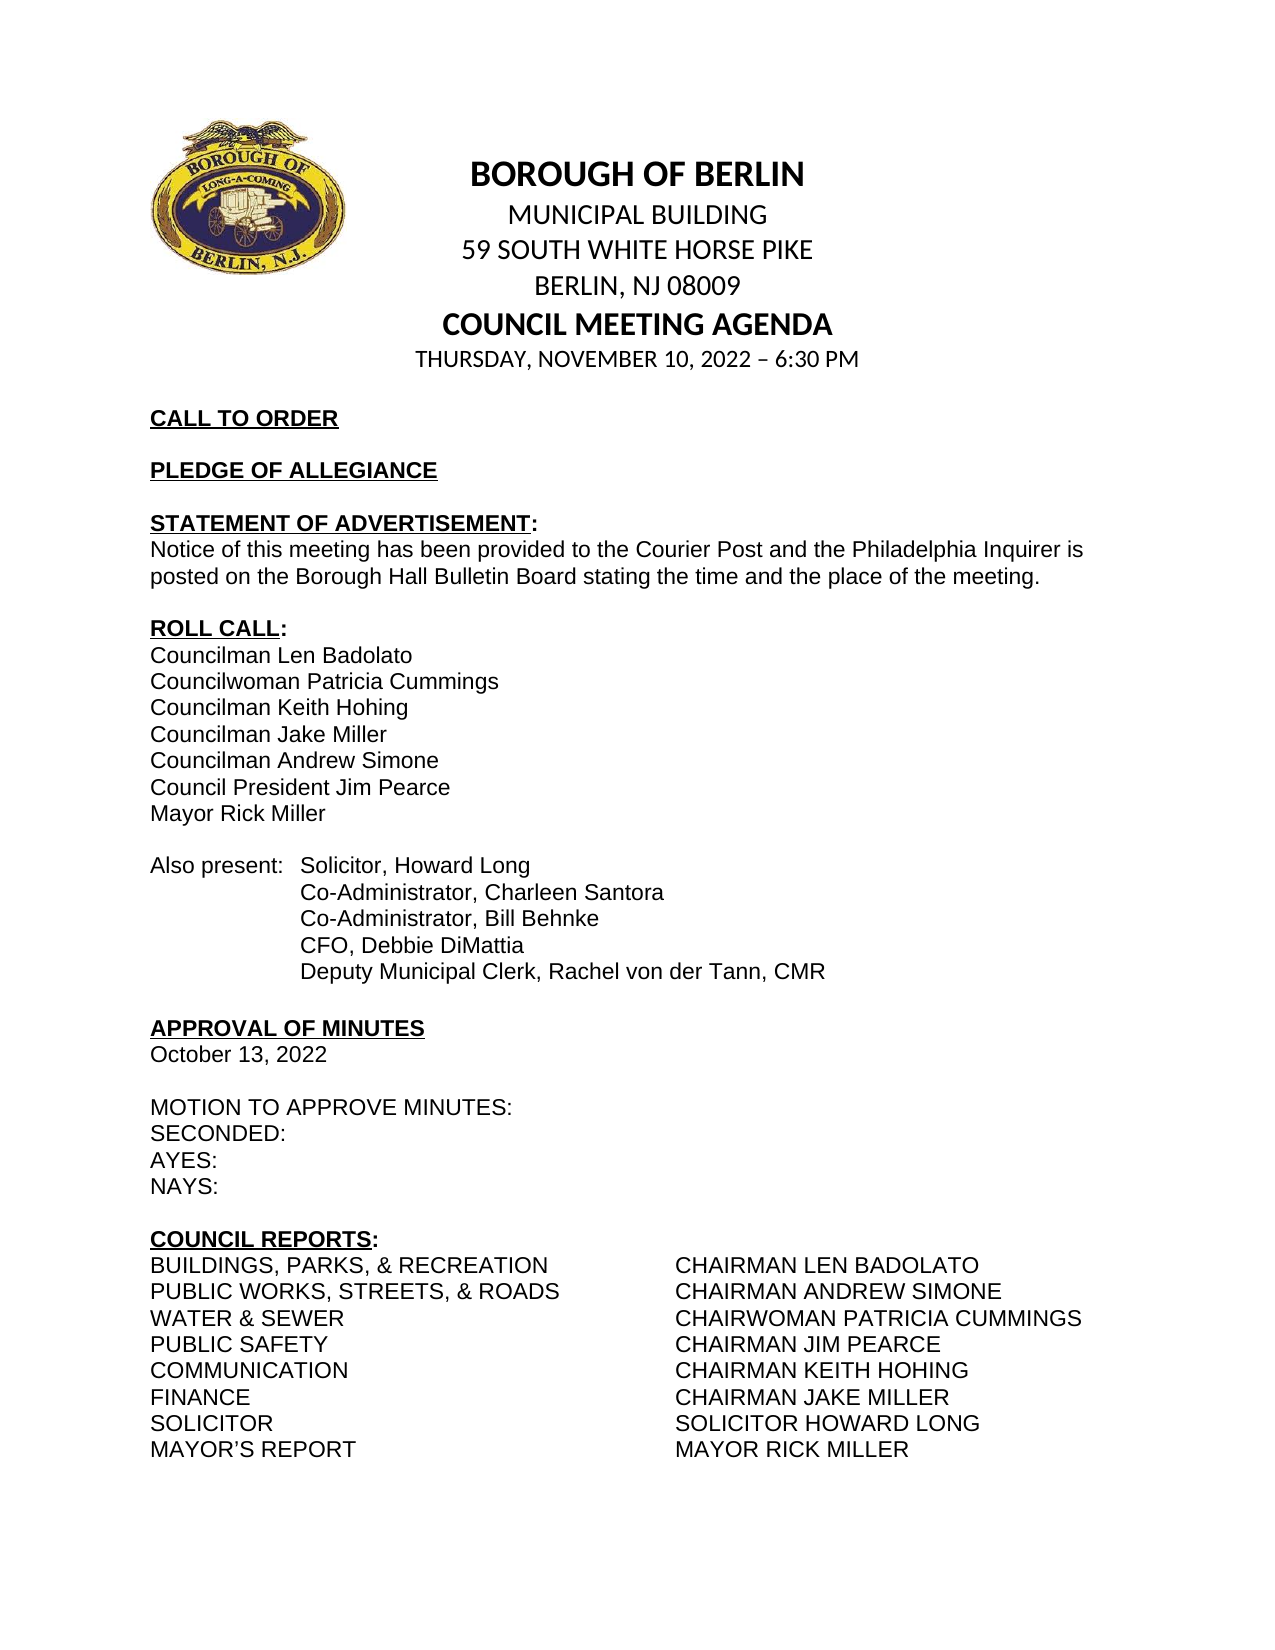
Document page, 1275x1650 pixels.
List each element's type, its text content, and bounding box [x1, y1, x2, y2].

text Councilwoman Patricia Cummings [150, 668, 1125, 694]
text CALL: [150, 615, 1125, 642]
text Councilman Jake Miller [150, 721, 1125, 747]
text COUNCIL REPORTS: [150, 1226, 1125, 1252]
text October 13, 2022 [150, 1041, 1191, 1067]
text CALL TO ORDER [150, 404, 1125, 431]
text NAYS: [150, 1173, 1191, 1199]
text SOLICITOR SOLICITOR HOWARD LONG [150, 1410, 1125, 1436]
text COUNCIL MEETING AGENDA [150, 303, 1125, 343]
text SECONDED: [150, 1120, 1191, 1147]
text THURSDAY, NOVEMBER 10, 2022 – 6:30 PM [150, 343, 1125, 374]
text MUNICIPAL BUILDING [347, 196, 1125, 231]
text Councilman Len Badolato [150, 642, 1125, 668]
text STATEMENT OF ADVERTISEMENT: [150, 510, 1125, 536]
text Councilman Andrew Simone [150, 747, 1125, 773]
text MOTION TO APPROVE MINUTES: [150, 1094, 1191, 1120]
text CFO, Debbie DiMattia [150, 932, 1125, 958]
text MAYOR’S REPORT MAYOR RICK MILLER [150, 1436, 1125, 1463]
text PLEDGE OF ALLEGIANCE [150, 457, 1144, 483]
text AYES: [150, 1147, 1191, 1173]
text Notice of this meeting has been provided to the Courier Post and the Philadelphia Inquirer is posted on the Borough Hall Bulletin Board stating the time and the place of the meeting. [150, 536, 1125, 589]
text PUBLIC WORKS, STREETS, & ROADS CHAIRMAN ANDREW SIMONE [150, 1278, 1125, 1305]
text Co-Administrator, Charleen Santora [150, 879, 1125, 905]
text Council President Jim Pearce [150, 773, 1125, 800]
text Mayor Rick Miller [150, 800, 1125, 826]
picture [150, 118, 347, 275]
text Councilman Keith Hohing [150, 694, 1125, 721]
text BOROUGH OF BERLIN [347, 150, 1125, 196]
text FINANCE CHAIRMAN JAKE MILLER [150, 1384, 1125, 1410]
text APPROVAL OF MINUTES [150, 1015, 1125, 1041]
text Deputy Municipal Clerk, Rachel von der Tann, CMR [150, 958, 1125, 984]
text BUILDINGS, PARKS, & RECREATION CHAIRMAN LEN BADOLATO [150, 1252, 1125, 1278]
text Co-Administrator, Bill Behnke [150, 905, 1125, 932]
text PUBLIC SAFETY CHAIRMAN JIM PEARCE [150, 1331, 1125, 1357]
text Also present: Solicitor, Howard Long [150, 852, 1125, 879]
text 59 SOUTH WHITE HORSE PIKE [347, 231, 1125, 267]
text COMMUNICATION CHAIRMAN KEITH HOHING [150, 1357, 1125, 1384]
text BERLIN, NJ 08009 [150, 267, 1125, 303]
text WATER & SEWER CHAIRWOMAN PATRICIA CUMMINGS [150, 1305, 1125, 1331]
